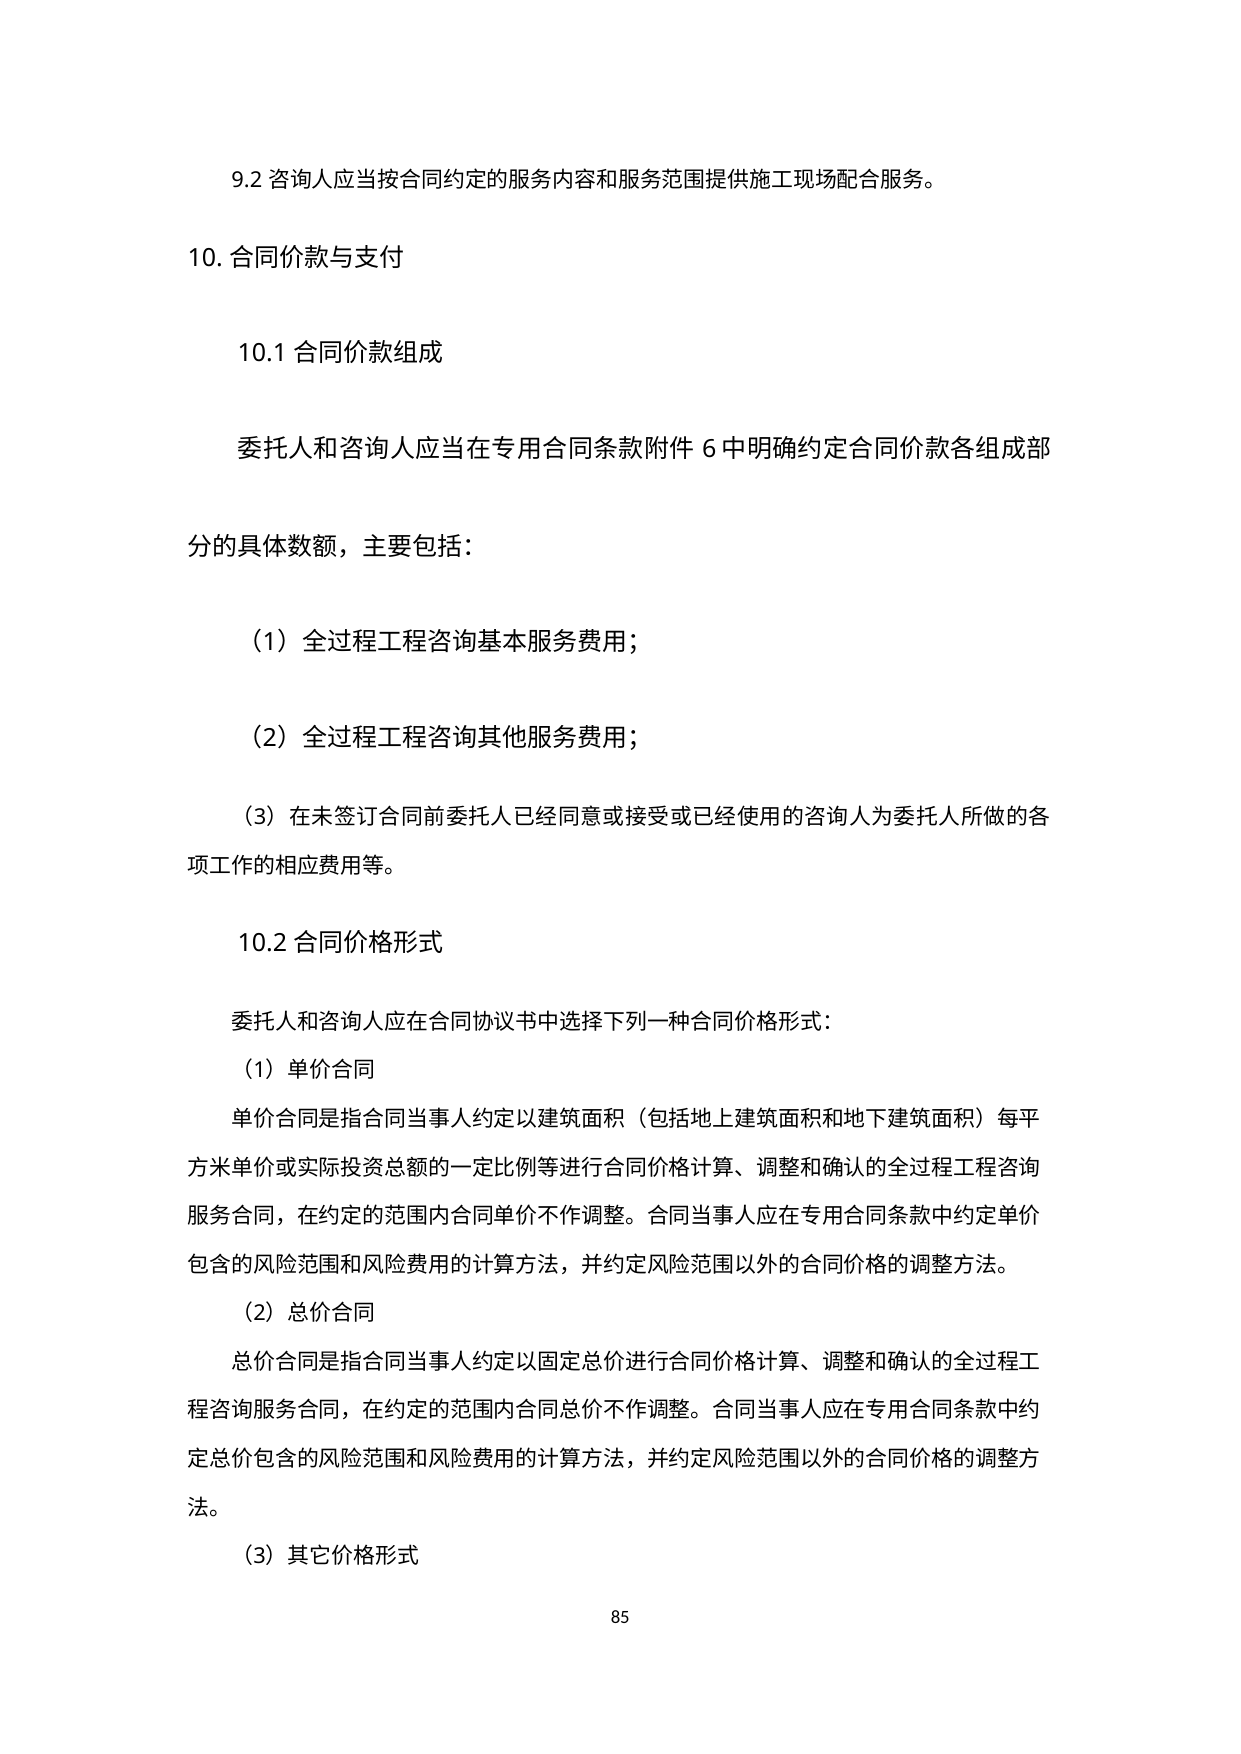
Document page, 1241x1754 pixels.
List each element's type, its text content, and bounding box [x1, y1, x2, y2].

text （1）单价合同 [187, 1052, 1053, 1084]
text 总价合同是指合同当事人约定以固定总价进行合同价格计算、调整和确认的全过程工程咨询服务合同，在约定的范围内合同总价不作调整。合同当事人应在专用合同条款中约定总价包含的风险范围和风险费用的计算方法，并约定风险范围以外的合同价格的调整方法。 [187, 1343, 1053, 1522]
subtitle （2）全过程工程咨询其他服务费用； [187, 703, 1053, 768]
text 9.2 咨询人应当按合同约定的服务内容和服务范围提供施工现场配合服务。 [187, 162, 1053, 194]
text 单价合同是指合同当事人约定以建筑面积（包括地上建筑面积和地下建筑面积）每平方米单价或实际投资总额的一定比例等进行合同价格计算、调整和确认的全过程工程咨询服务合同，在约定的范围内合同单价不作调整。合同当事人应在专用合同条款中约定单价包含的风险范围和风险费用的计算方法，并约定风险范围以外的合同价格的调整方法。 [187, 1100, 1053, 1279]
subtitle 委托人和咨询人应当在专用合同条款附件6中明确约定合同价款各组成部分的具体数额，主要包括： [187, 414, 1053, 577]
text （3）在未签订合同前委托人已经同意或接受或已经使用的咨询人为委托人所做的各项工作的相应费用等。 [187, 798, 1053, 880]
text （2）总价合同 [187, 1295, 1053, 1327]
text （3）其它价格形式 [187, 1538, 1053, 1570]
text 委托人和咨询人应在合同协议书中选择下列一种合同价格形式： [187, 1004, 1053, 1036]
subtitle （1）全过程工程咨询基本服务费用； [187, 607, 1053, 672]
subtitle 10.2 合同价格形式 [187, 908, 1053, 973]
subtitle 10. 合同价款与支付 [187, 223, 1053, 288]
subtitle 10.1 合同价款组成 [187, 318, 1053, 383]
